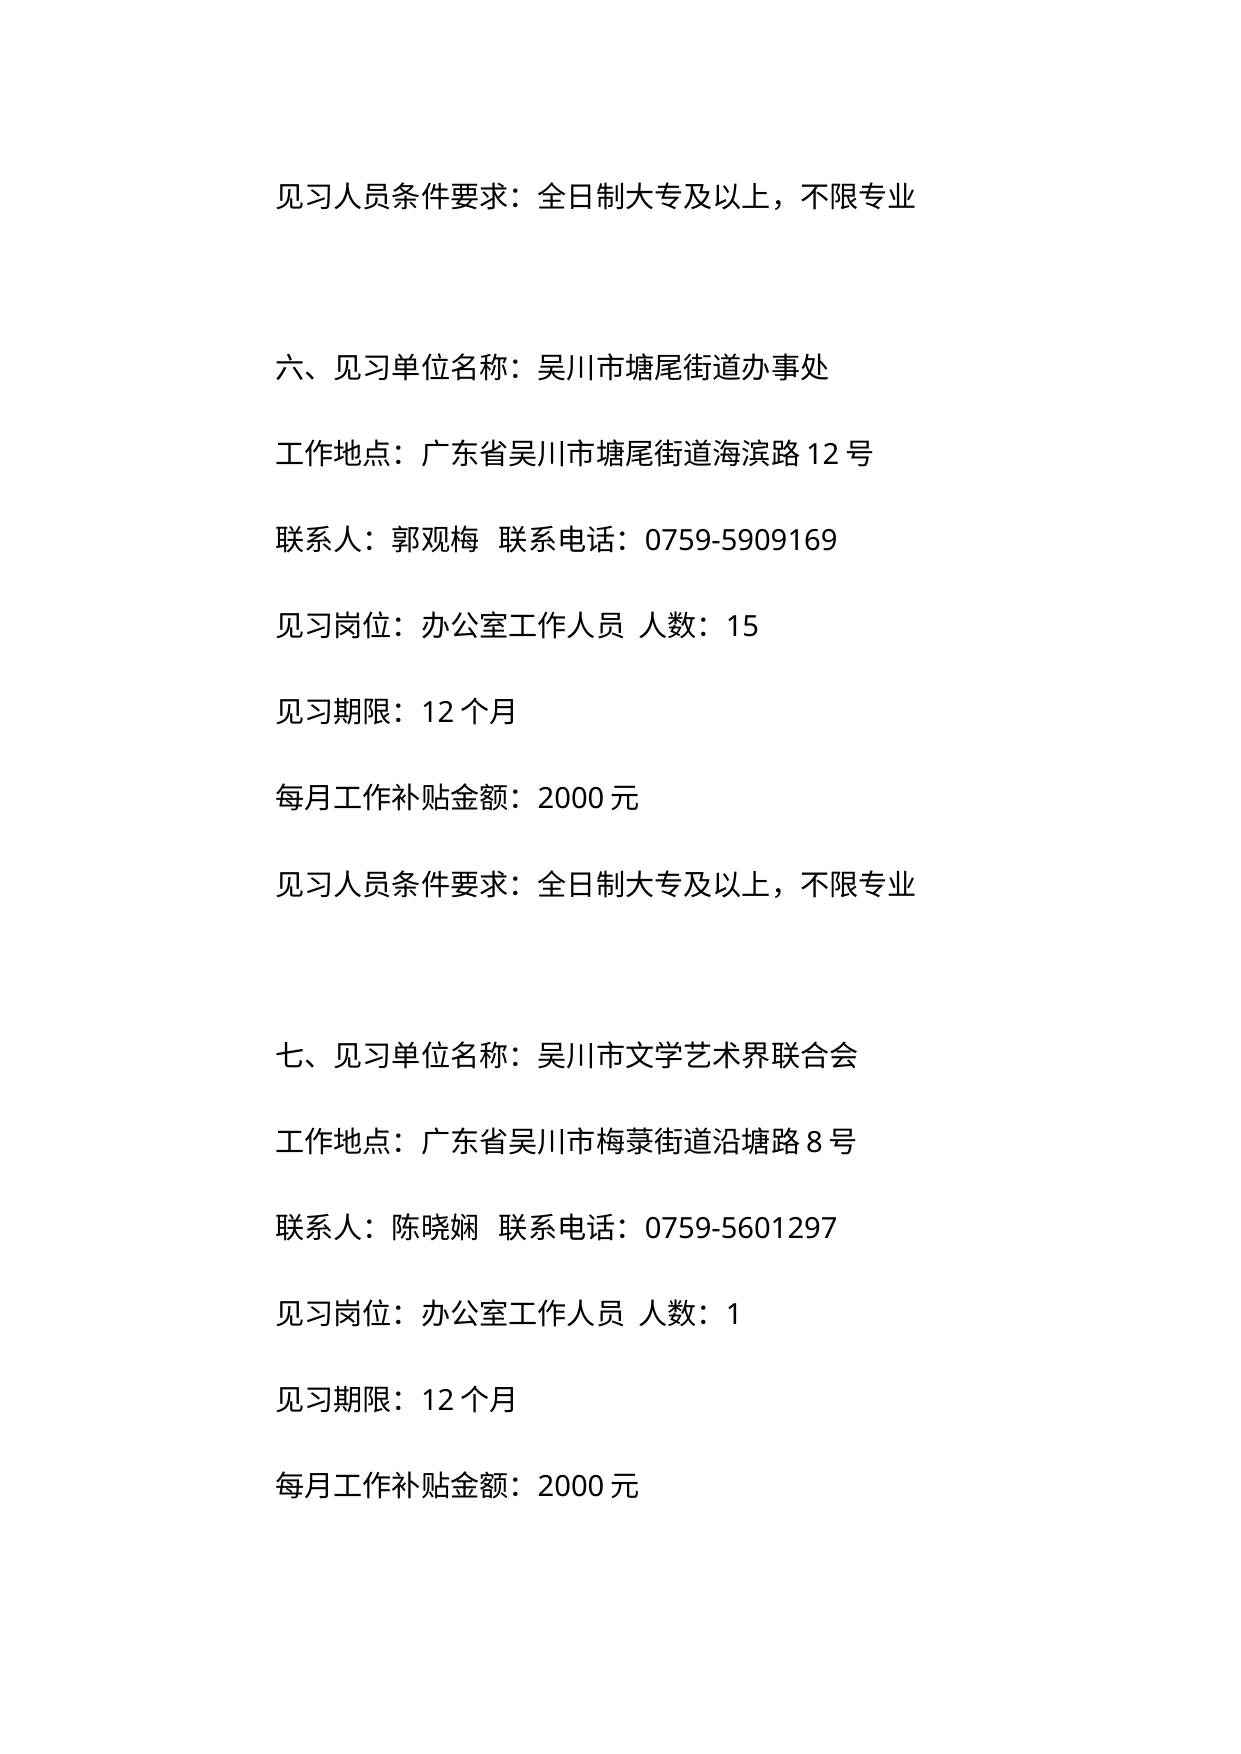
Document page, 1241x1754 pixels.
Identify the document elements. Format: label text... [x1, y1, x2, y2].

list 每月工作补贴金额：2000元 [231, 764, 1053, 829]
list 见习岗位：办公室工作人员 人数：15 [231, 591, 1053, 656]
list 每月工作补贴金额：2000元 [231, 1451, 1053, 1516]
list 见习岗位：办公室工作人员 人数：1 [231, 1279, 1053, 1344]
list 六、见习单位名称：吴川市塘尾街道办事处 [231, 333, 1053, 398]
list 工作地点：广东省吴川市塘尾街道海滨路12号 [231, 419, 1053, 484]
list 工作地点：广东省吴川市梅菉街道沿塘路8号 [231, 1107, 1053, 1172]
list 见习人员条件要求：全日制大专及以上，不限专业 [231, 850, 1053, 915]
list 见习期限：12个月 [231, 677, 1053, 742]
list 见习期限：12个月 [231, 1365, 1053, 1430]
list 联系人：陈晓娴 联系电话：0759-5601297 [231, 1193, 1053, 1258]
list 七、见习单位名称：吴川市文学艺术界联合会 [231, 1021, 1053, 1086]
list 联系人：郭观梅 联系电话：0759-5909169 [231, 505, 1053, 570]
list 见习人员条件要求：全日制大专及以上，不限专业 [231, 162, 1053, 227]
